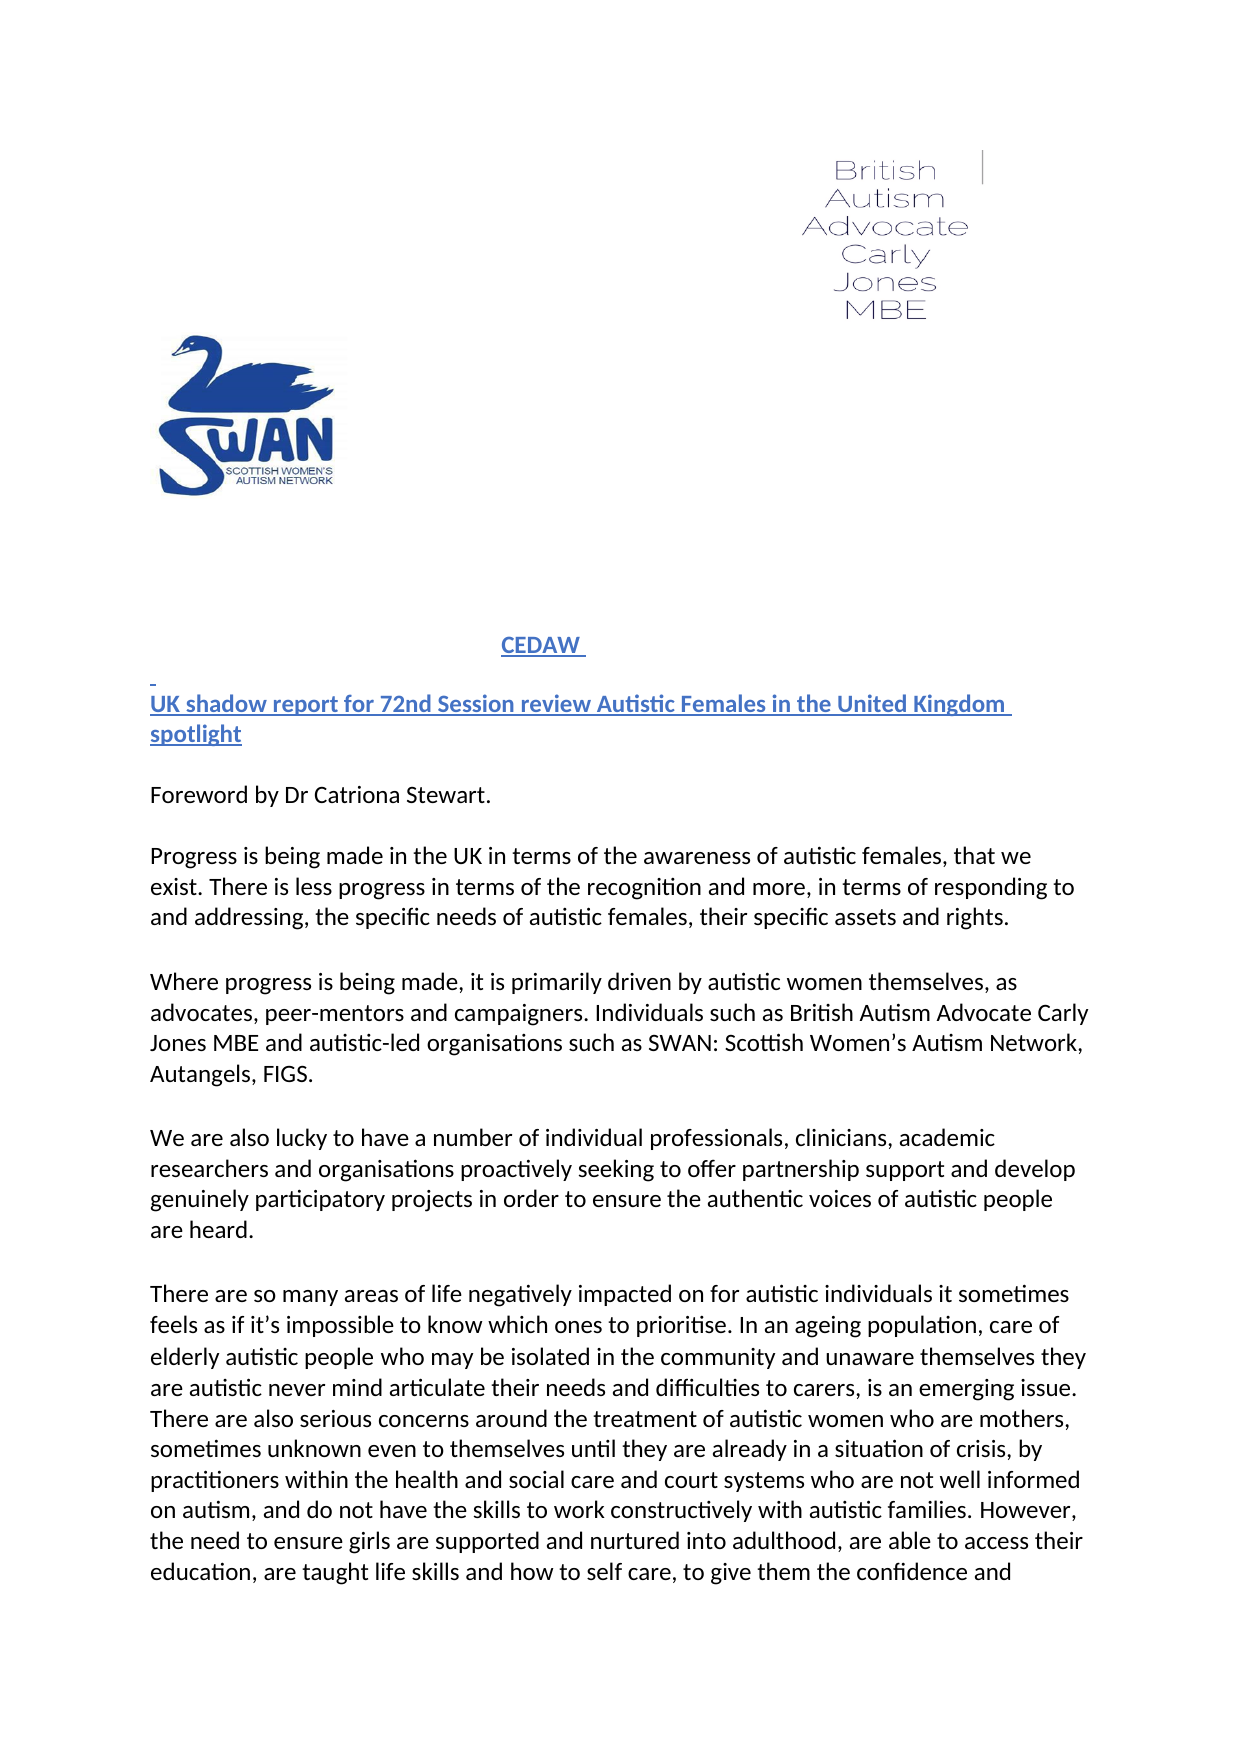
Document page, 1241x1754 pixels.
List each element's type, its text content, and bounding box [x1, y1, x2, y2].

text Progress is being made in the UK in terms of the awareness of autistic females, that we exist. There is less progress in terms of the recognition and more, in terms of responding to and addressing, the specific needs of autistic females, their specific assets and rights. [150, 841, 1090, 932]
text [150, 1278, 1090, 1586]
picture [150, 332, 348, 500]
text UK shadow report for 72nd Session review Autistic Females in the United Kingdom spotlight [150, 688, 1090, 749]
text Where progress is being made, it is primarily driven by autistic women themselves, as advocates, peer-mentors and campaigners. Individuals such as British Autism Advocate Carly Jones MBE and autistic-led organisations such as SWAN: Scottish Women’s Autism Network, Autangels, FIGS. [150, 966, 1090, 1088]
text CEDAW [150, 629, 1090, 660]
picture [785, 150, 985, 324]
text We are also lucky to have a number of individual professionals, clinicians, academic researchers and organisations proactively seeking to offer partnership support and develop genuinely participatory projects in order to ensure the authentic voices of autistic people are heard. [150, 1122, 1090, 1244]
text Foreword by Dr Catriona Stewart. [150, 779, 1090, 810]
